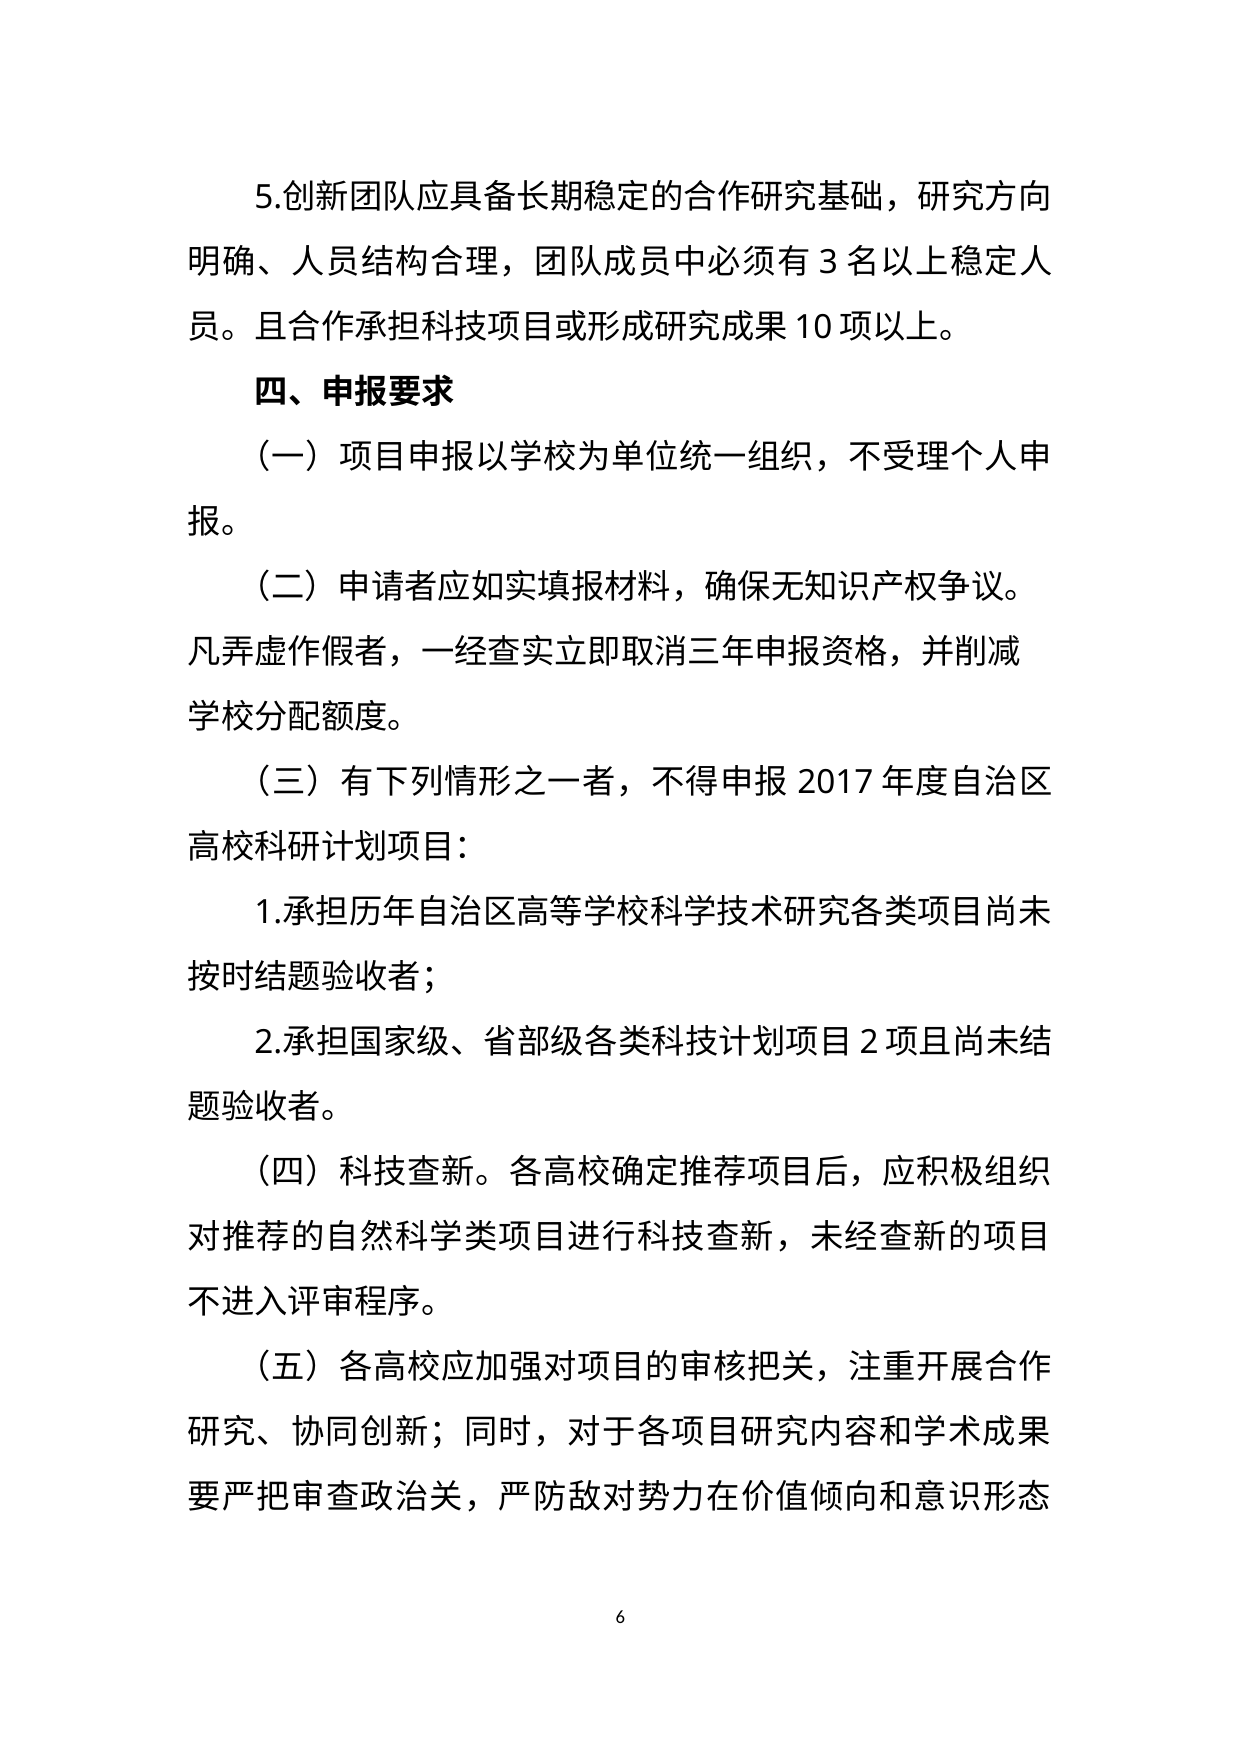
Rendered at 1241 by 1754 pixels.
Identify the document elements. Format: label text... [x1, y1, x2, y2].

text （二）申请者应如实填报材料，确保无知识产权争议。凡弄虚作假者，一经查实立即取消三年申报资格，并削减学校分配额度。 [187, 552, 1053, 747]
text 2.承担国家级、省部级各类科技计划项目2项且尚未结题验收者。 [187, 1007, 1053, 1137]
text （一）项目申报以学校为单位统一组织，不受理个人申报。 [187, 422, 1053, 552]
text 四、申报要求 [254, 357, 1053, 422]
text （三）有下列情形之一者，不得申报2017年度自治区高校科研计划项目： [187, 747, 1053, 877]
text （四）科技查新。各高校确定推荐项目后，应积极组织对推荐的自然科学类项目进行科技查新，未经查新的项目不进入评审程序。 [187, 1137, 1053, 1332]
text 1.承担历年自治区高等学校科学技术研究各类项目尚未按时结题验收者； [187, 877, 1053, 1007]
text 5.创新团队应具备长期稳定的合作研究基础，研究方向明确、人员结构合理，团队成员中必须有3名以上稳定人员。且合作承担科技项目或形成研究成果10项以上。 [187, 162, 1053, 357]
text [187, 1332, 1053, 1527]
